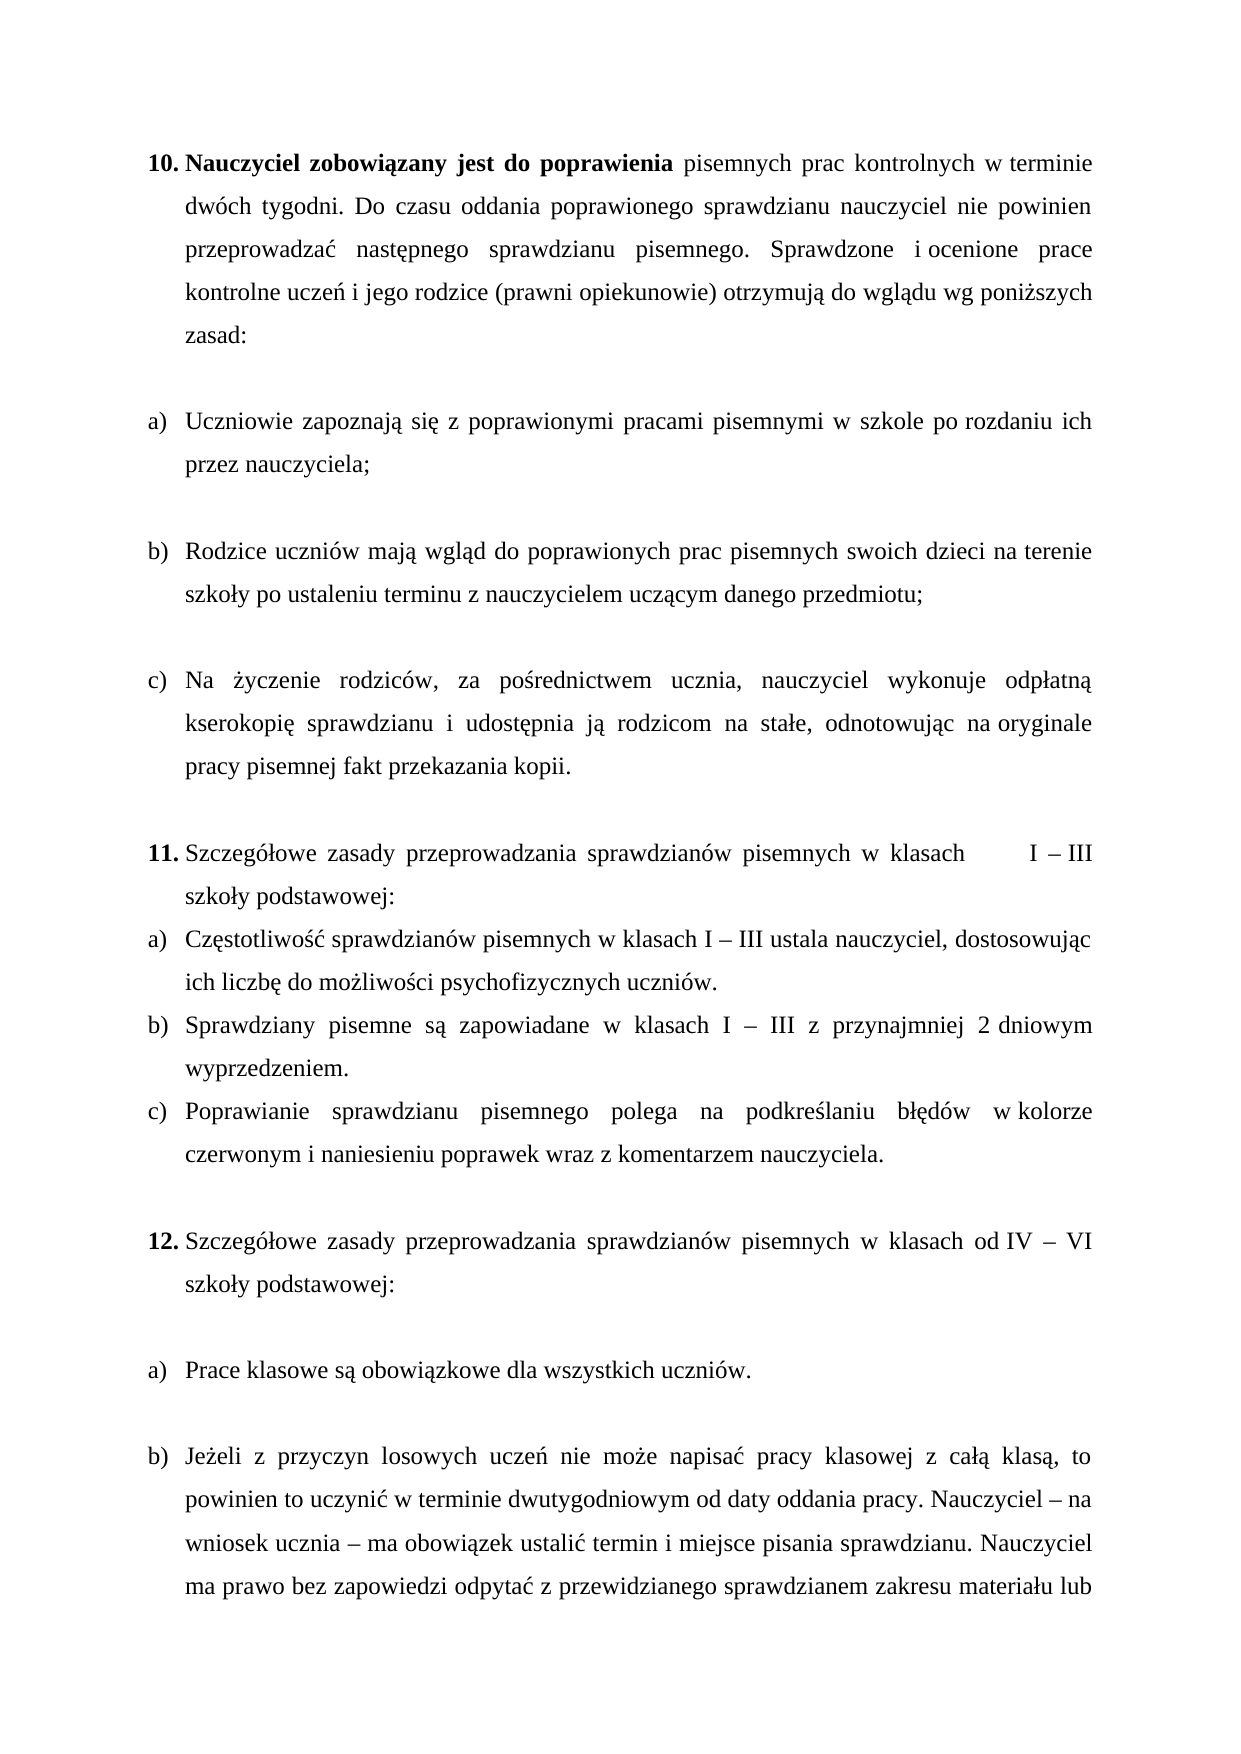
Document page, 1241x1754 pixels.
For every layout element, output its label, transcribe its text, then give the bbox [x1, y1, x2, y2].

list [148, 1441, 1093, 1599]
list Częstotliwość sprawdzianów pisemnych w klasach I – III ustala nauczyciel, dostosowując ich liczbę do możliwości psychofizycznych uczniów. [148, 924, 1093, 996]
list Szczegółowe zasady przeprowadzania sprawdzianów pisemnych w klasach I – III szkoły podstawowej: [148, 838, 1093, 909]
list Prace klasowe są obowiązkowe dla wszystkich uczniów. [148, 1355, 1093, 1384]
list Nauczyciel zobowiązany jest do poprawienia pisemnych prac kontrolnych w terminie dwóch tygodni. Do czasu oddania poprawionego sprawdzianu nauczyciel nie powinien przeprowadzać następnego sprawdzianu pisemnego. Sprawdzone i ocenione prace kontrolne uczeń i jego rodzice (prawni opiekunowie) otrzymują do wglądu wg poniższych zasad: [148, 148, 1093, 349]
list Rodzice uczniów mają wgląd do poprawionych prac pisemnych swoich dzieci na terenie szkoły po ustaleniu terminu z nauczycielem uczącym danego przedmiotu; [148, 536, 1092, 608]
list Poprawianie sprawdzianu pisemnego polega na podkreślaniu błędów w kolorze czerwonym i naniesieniu poprawek wraz z komentarzem nauczyciela. [148, 1096, 1093, 1168]
list Sprawdziany pisemne są zapowiadane w klasach I – III z przynajmniej 2 dniowym wyprzedzeniem. [148, 1010, 1093, 1082]
list Na życzenie rodziców, za pośrednictwem ucznia, nauczyciel wykonuje odpłatną kserokopię sprawdzianu i udostępnia ją rodzicom na stałe, odnotowując na oryginale pracy pisemnej fakt przekazania kopii. [148, 665, 1092, 780]
list Uczniowie zapoznają się z poprawionymi pracami pisemnymi w szkole po rozdaniu ich przez nauczyciela; [148, 406, 1092, 478]
list Szczegółowe zasady przeprowadzania sprawdzianów pisemnych w klasach od IV – VI szkoły podstawowej: [148, 1226, 1093, 1298]
